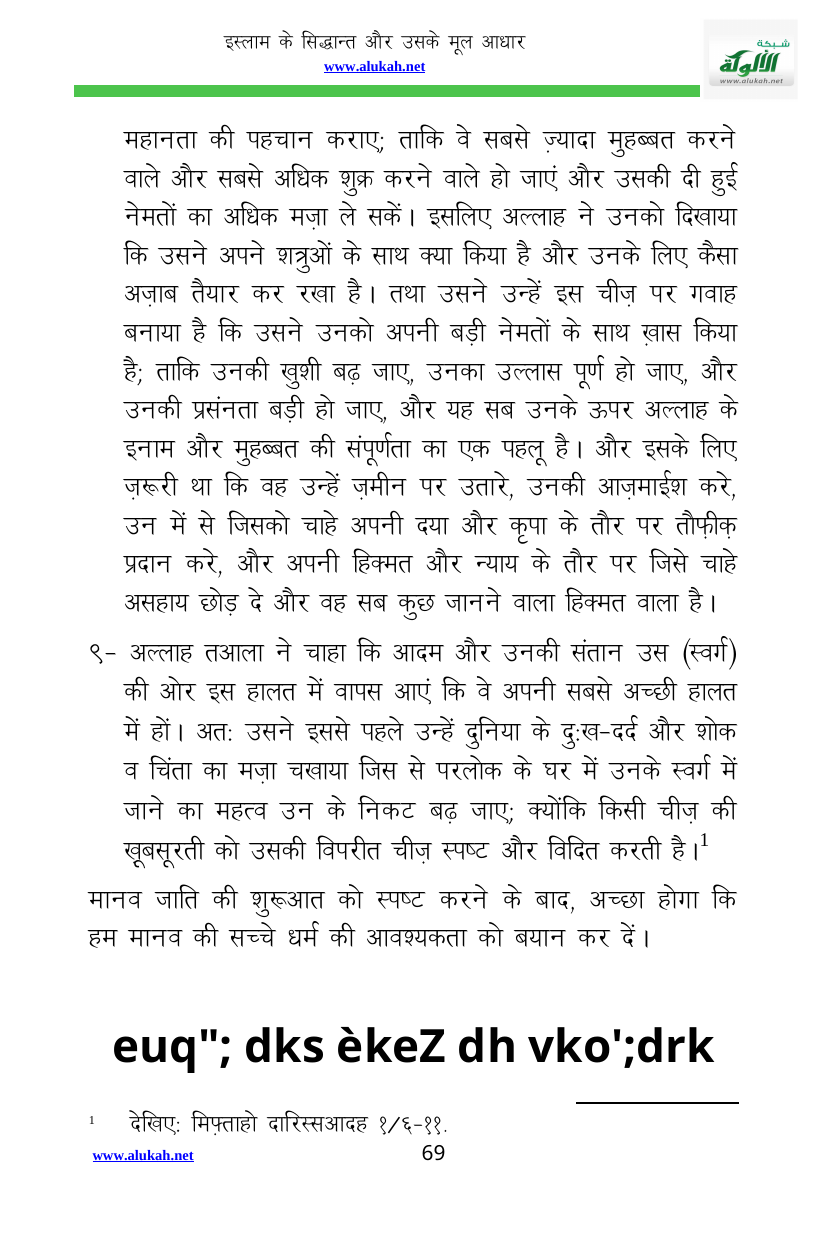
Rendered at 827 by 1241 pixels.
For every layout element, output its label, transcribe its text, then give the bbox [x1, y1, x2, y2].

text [89, 119, 738, 620]
title euq"; dks èkeZ dh vko';drk [89, 1013, 738, 1076]
text ekuo tkfr dh 'kq:vkr dks Li"V djus ds ckn] vPNk gksxk fd ge ekuo dh lPps èkeZ dh vko';drk dks c;ku dj nsaA [89, 878, 738, 955]
text 9& vYykg rvkyk us pkgk fd vkne vkSj mudh larku ml ¼LoxZ½ dh vksj bl gkyr esa okil vk,a fd os viuh lcls vPNh gkyr esa gksaA vr% mlus blls igys mUgsa nqfu;k ds nq%[k&nnZ vkSj 'kksd o fpark dk et+k p[kk;k ftl ls ijyksd ds ?kj esa muds LoxZ esa tkus dk egRo mu ds fudV c<+ tk,( D;ksafd fdlh pht+ dh [k+wclwjrh dks mldh foijhr pht+ Li"V vkSj fofnr djrh gSA [89, 630, 738, 868]
